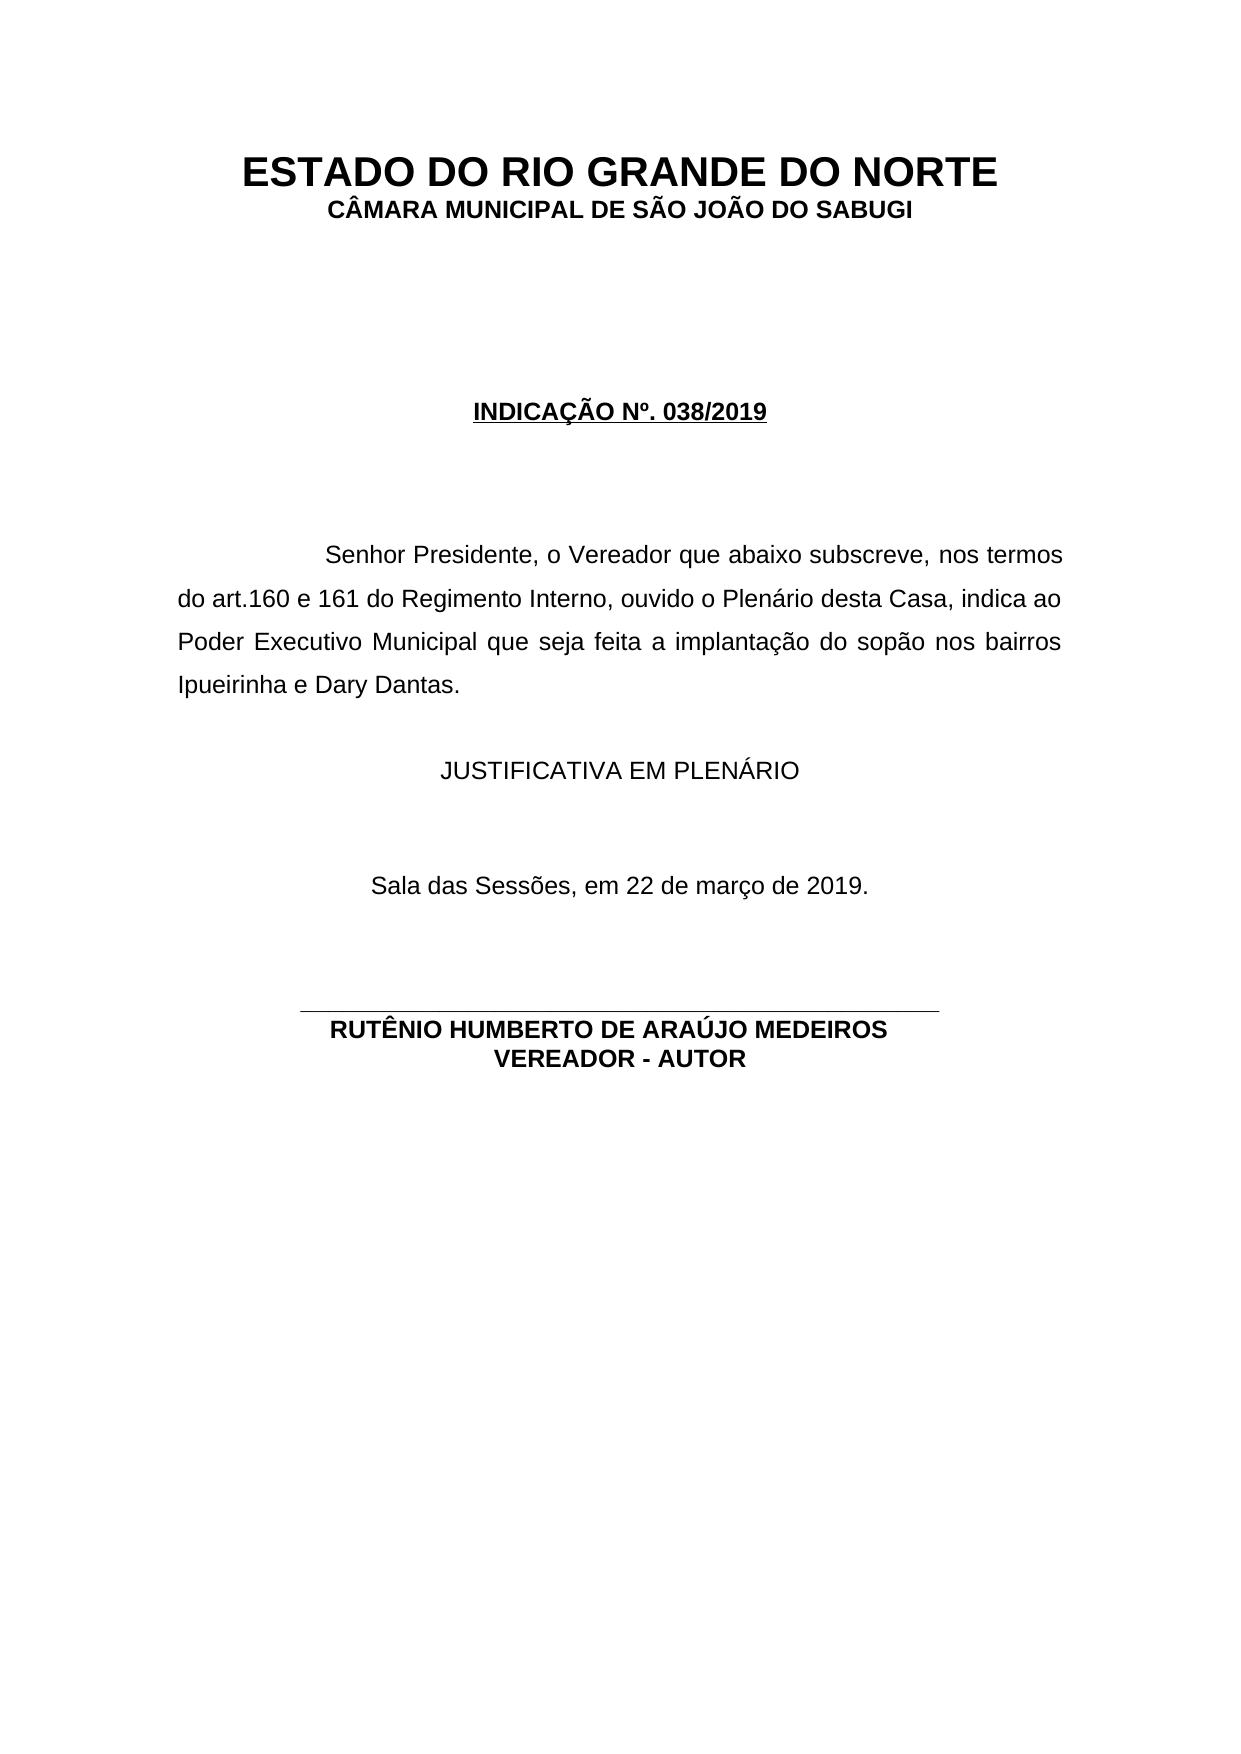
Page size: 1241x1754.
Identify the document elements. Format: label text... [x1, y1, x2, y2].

text JUSTIFICATIVA EM PLENÁRIO [177, 756, 1063, 785]
text VEREADOR - AUTOR [177, 1044, 1063, 1072]
text RUTÊNIO HUMBERTO DE ARAÚJO MEDEIROS [177, 1015, 1063, 1044]
text Senhor Presidente, o Vereador que abaixo subscreve, nos termos do art.160 e 161 do Regimento Interno, ouvido o Plenário desta Casa, indica ao Poder Executivo Municipal que seja feita a implantação do sopão nos bairros Ipueirinha e Dary Dantas. [177, 541, 1063, 699]
text INDICAÇÃO Nº. 038/2019 [177, 397, 1063, 426]
text CÂMARA MUNICIPAL DE SÃO JOÃO DO SABUGI [177, 196, 1063, 224]
text ______________________________________________ [177, 986, 1063, 1015]
text ESTADO DO RIO GRANDE DO NORTE [177, 148, 1063, 196]
text Sala das Sessões, em 22 de março de 2019. [177, 871, 1063, 900]
